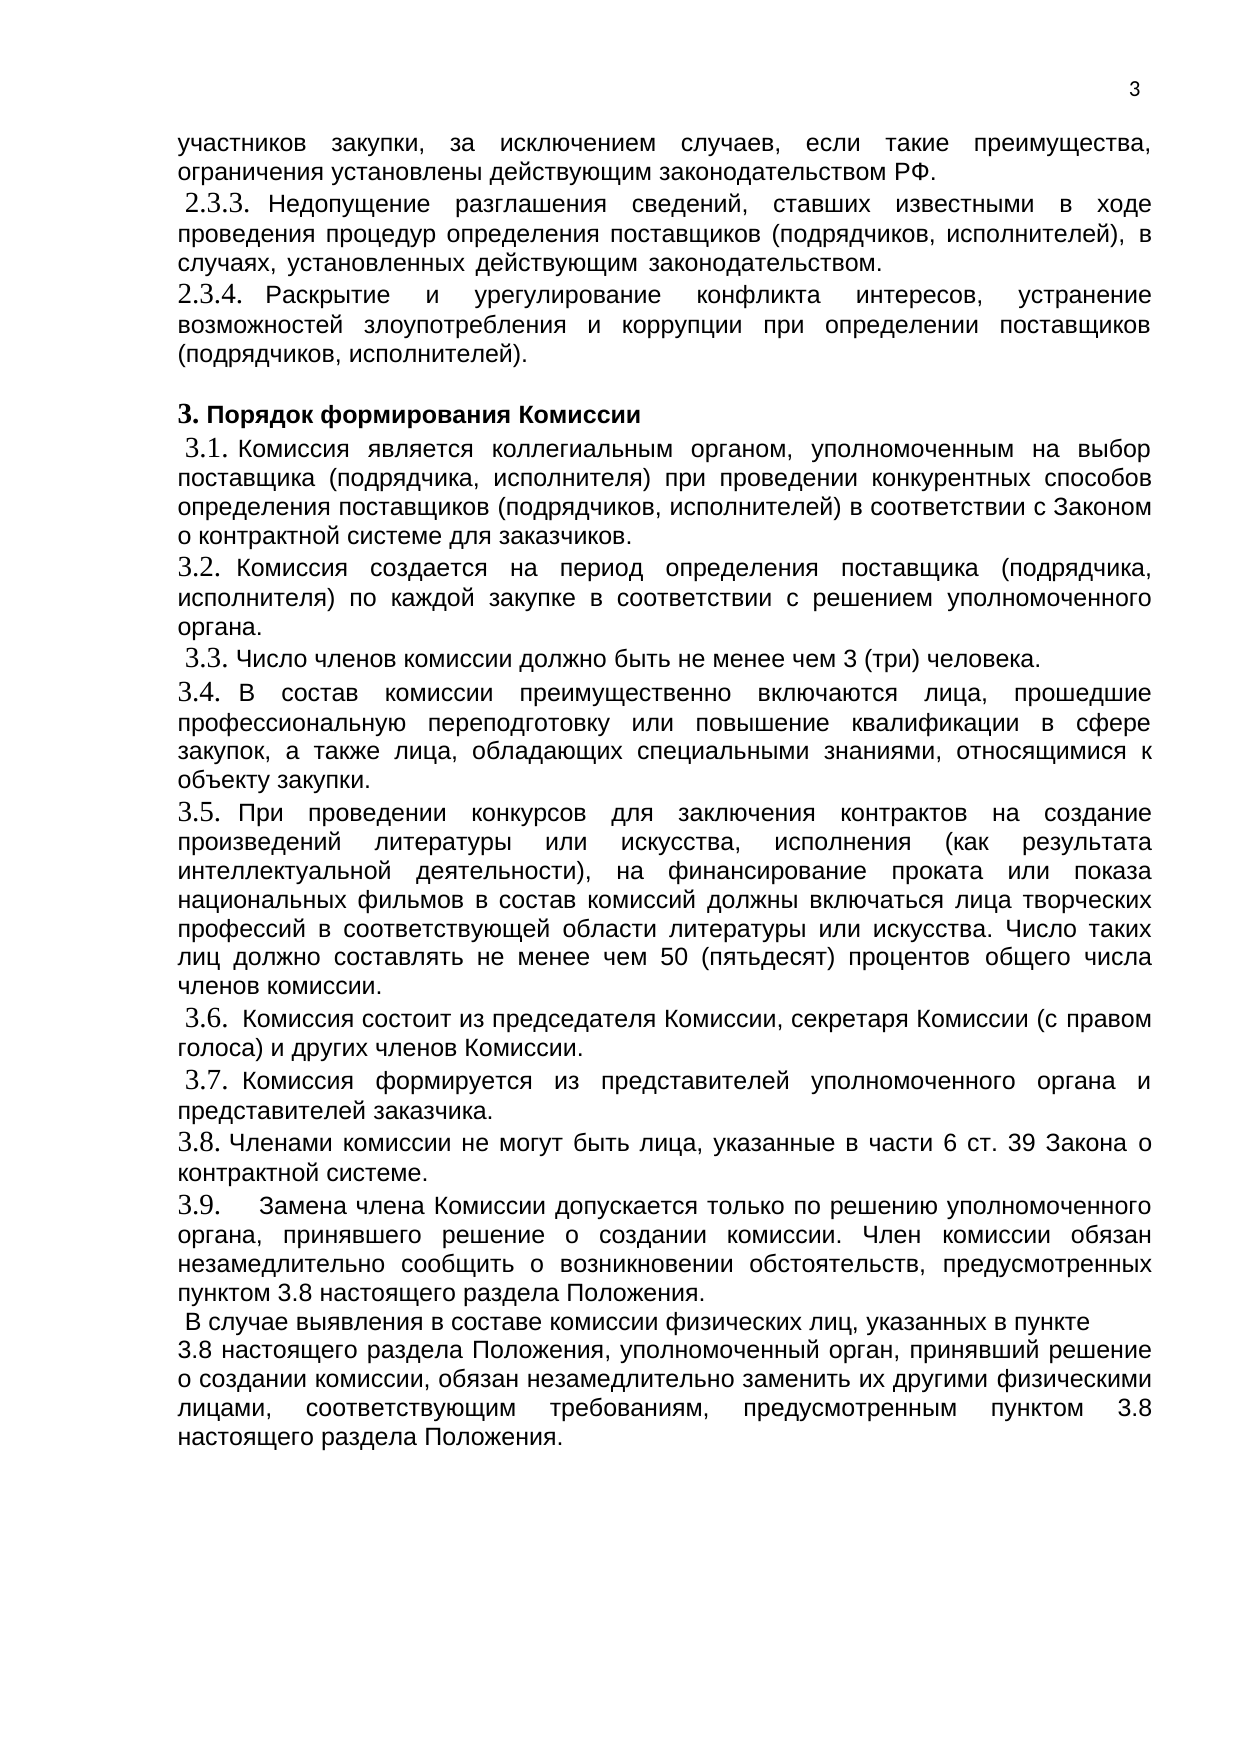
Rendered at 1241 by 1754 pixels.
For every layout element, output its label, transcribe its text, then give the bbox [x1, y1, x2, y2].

list Комиссия формируется из представителей уполномоченного органа и представителей заказчика. [177, 1062, 1152, 1124]
list Недопущение разглашения сведений, ставших известными в ходе проведения процедур определения поставщиков (подрядчиков, исполнителей), в случаях, установленных действующим законодательством. [177, 185, 1152, 276]
list Замена члена Комиссии допускается только по решению уполномоченного органа, принявшего решение о создании комиссии. Член комиссии обязан незамедлительно сообщить о возникновении обстоятельств, предусмотренных пунктом 3.8 настоящего раздела Положения. [177, 1187, 1152, 1307]
list Комиссия является коллегиальным органом, уполномоченным на выбор поставщика (подрядчика, исполнителя) при проведении конкурентных способов определения поставщиков (подрядчиков, исполнителей) в соответствии с Законом о контрактной системе для заказчиков. [177, 430, 1152, 549]
text 3.8 настоящего раздела Положения, уполномоченный орган, принявший решение о создании комиссии, обязан незамедлительно заменить их другими физическими лицами, соответствующим требованиям, предусмотренным пунктом 3.8 настоящего раздела Положения. [177, 1335, 1152, 1450]
subtitle Порядок формирования Комиссии [177, 396, 1169, 430]
list Число членов комиссии должно быть не менее чем 3 (три) человека. [184, 641, 1169, 674]
list Комиссия создается на период определения поставщика (подрядчика, исполнителя) по каждой закупке в соответствии с решением уполномоченного органа. [177, 549, 1152, 641]
list Раскрытие и урегулирование конфликта интересов, устранение возможностей злоупотребления и коррупции при определении поставщиков (подрядчиков, исполнителей). [177, 276, 1152, 367]
list В состав комиссии преимущественно включаются лица, прошедшие профессиональную переподготовку или повышение квалификации в сфере закупок, а также лица, обладающих специальными знаниями, относящимися к объекту закупки. [177, 674, 1152, 794]
text В случае выявления в составе комиссии физических лиц, указанных в пункте [184, 1307, 1169, 1335]
list Комиссия состоит из председателя Комиссии, секретаря Комиссии (с правом голоса) и других членов Комиссии. [177, 1000, 1152, 1062]
list Членами комиссии не могут быть лица, указанные в части 6 ст. 39 Закона о контрактной системе. [177, 1124, 1152, 1187]
text участников закупки, за исключением случаев, если такие преимущества, ограничения установлены действующим законодательством РФ. [177, 128, 1152, 185]
list При проведении конкурсов для заключения контрактов на создание произведений литературы или искусства, исполнения (как результата интеллектуальной деятельности), на финансирование проката или показа национальных фильмов в состав комиссий должны включаться лица творческих профессий в соответствующей области литературы или искусства. Число таких лиц должно составлять не менее чем 50 (пятьдесят) процентов общего числа членов комиссии. [177, 794, 1152, 1000]
